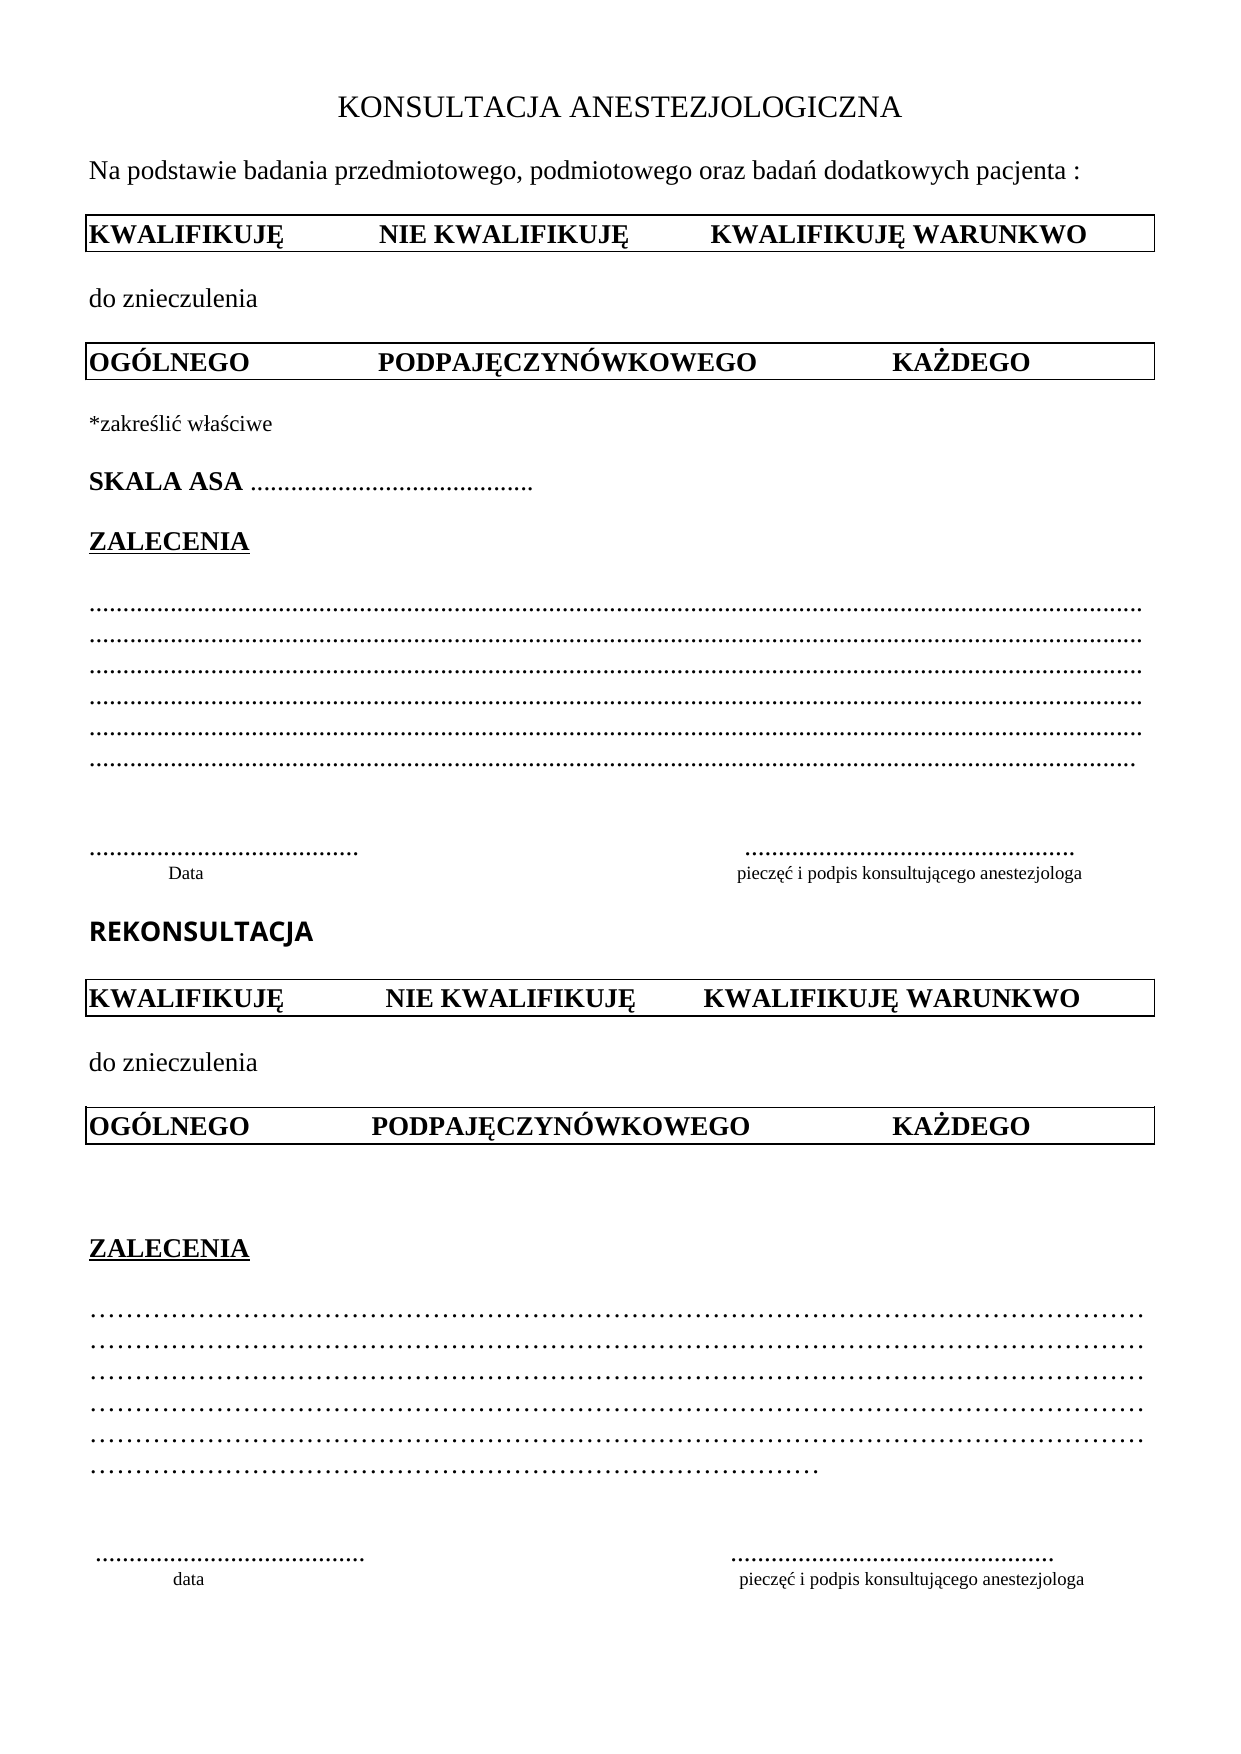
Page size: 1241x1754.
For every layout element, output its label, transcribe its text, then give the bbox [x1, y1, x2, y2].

text SKALA ASA .......................................... [89, 465, 1152, 496]
text OGÓLNEGO PODPAJĘCZYNÓWKOWEGO KAŻDEGO [87, 1108, 1154, 1143]
text do znieczulenia [89, 282, 1152, 313]
text ....................................................................................................................................................................................................................................................................................................................................................................................................................................................................................................................................................................................................................................................................................................................................................................................................................................................................................................................................................................... [89, 586, 1152, 773]
text ZALECENIA [89, 525, 1152, 557]
text ……………………………………………………………………………………………………………………………………………………………………………………………………………………………………………………………………………………………………………………………………………………………………………………………………………………………………………………………………………………………………………………………………………………………………………………………………………… [89, 1292, 1152, 1479]
text *zakreślić właściwe [89, 409, 1152, 436]
text KWALIFIKUJĘ NIE KWALIFIKUJĘ KWALIFIKUJĘ WARUNKWO [87, 216, 1154, 251]
text OGÓLNEGO PODPAJĘCZYNÓWKOWEGO KAŻDEGO [87, 344, 1154, 379]
text Na podstawie badania przedmiotowego, podmiotowego oraz badań dodatkowych pacjenta : [89, 154, 1152, 185]
text data pieczęć i podpis konsultującego anestezjologa [89, 1568, 1152, 1589]
text REKONSULTACJA [89, 912, 1152, 949]
text KWALIFIKUJĘ NIE KWALIFIKUJĘ KWALIFIKUJĘ WARUNKWO [87, 980, 1154, 1015]
text ........................................ ................................................ [89, 1537, 1152, 1568]
text ZALECENIA [89, 1232, 1152, 1263]
text Data pieczęć i podpis konsultującego anestezjologa [89, 862, 1152, 883]
text do znieczulenia [89, 1046, 1152, 1077]
text ........................................ ................................................. [89, 831, 1152, 862]
text KONSULTACJA ANESTEZJOLOGICZNA [89, 89, 1152, 124]
